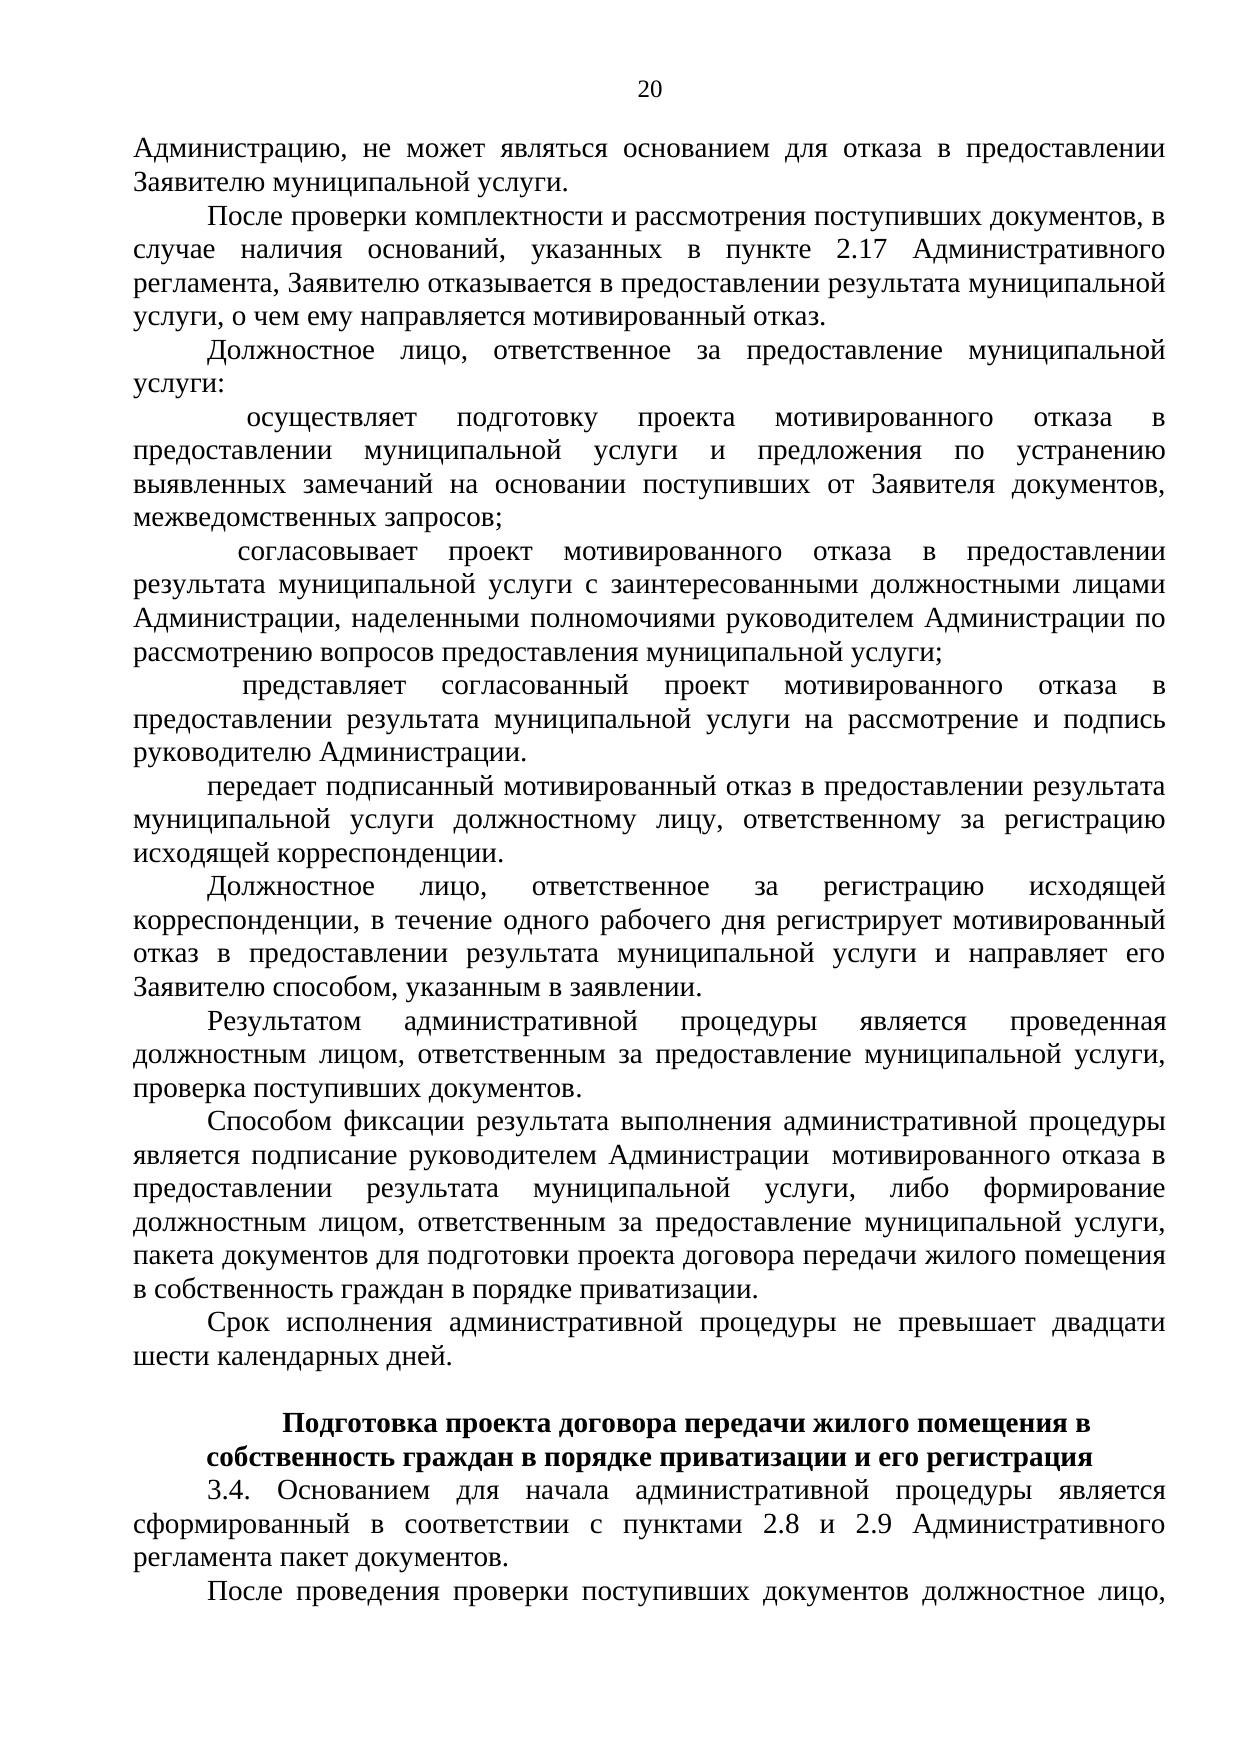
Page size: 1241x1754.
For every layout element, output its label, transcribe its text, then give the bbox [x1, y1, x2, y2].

text Результатом административной процедуры является проведенная должностным лицом, ответственным за предоставление муниципальной услуги, проверка поступивших документов. [133, 1003, 1167, 1103]
text передает подписанный мотивированный отказ в предоставлении результата муниципальной услуги должностному лицу, ответственному за регистрацию исходящей корреспонденции. [133, 768, 1167, 868]
text представляет согласованный проект мотивированного отказа в предоставлении результата муниципальной услуги на рассмотрение и подпись руководителю Администрации. [133, 667, 1167, 768]
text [133, 1573, 1167, 1606]
text После проверки комплектности и рассмотрения поступивших документов, в случае наличия оснований, указанных в пункте 2.17 Административного регламента, Заявителю отказывается в предоставлении результата муниципальной услуги, о чем ему направляется мотивированный отказ. [133, 198, 1167, 332]
text Подготовка проекта договора передачи жилого помещения в собственность граждан в порядке приватизации и его регистрация [133, 1405, 1167, 1472]
text согласовывает проект мотивированного отказа в предоставлении результата муниципальной услуги с заинтересованными должностными лицами Администрации, наделенными полномочиями руководителем Администрации по рассмотрению вопросов предоставления муниципальной услуги; [133, 533, 1167, 667]
text 3.4. Основанием для начала административной процедуры является сформированный в соответствии с пунктами 2.8 и 2.9 Административного регламента пакет документов. [133, 1472, 1167, 1573]
text Срок исполнения административной процедуры не превышает двадцати шести календарных дней. [133, 1304, 1167, 1372]
text Должностное лицо, ответственное за предоставление муниципальной услуги: [133, 332, 1167, 399]
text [133, 131, 1167, 198]
text Способом фиксации результата выполнения административной процедуры является подписание руководителем Администрации мотивированного отказа в предоставлении результата муниципальной услуги, либо формирование должностным лицом, ответственным за предоставление муниципальной услуги, пакета документов для подготовки проекта договора передачи жилого помещения в собственность граждан в порядке приватизации. [133, 1103, 1167, 1304]
text Должностное лицо, ответственное за регистрацию исходящей корреспонденции, в течение одного рабочего дня регистрирует мотивированный отказ в предоставлении результата муниципальной услуги и направляет его Заявителю способом, указанным в заявлении. [133, 868, 1167, 1003]
text осуществляет подготовку проекта мотивированного отказа в предоставлении муниципальной услуги и предложения по устранению выявленных замечаний на основании поступивших от Заявителя документов, межведомственных запросов; [133, 399, 1167, 533]
